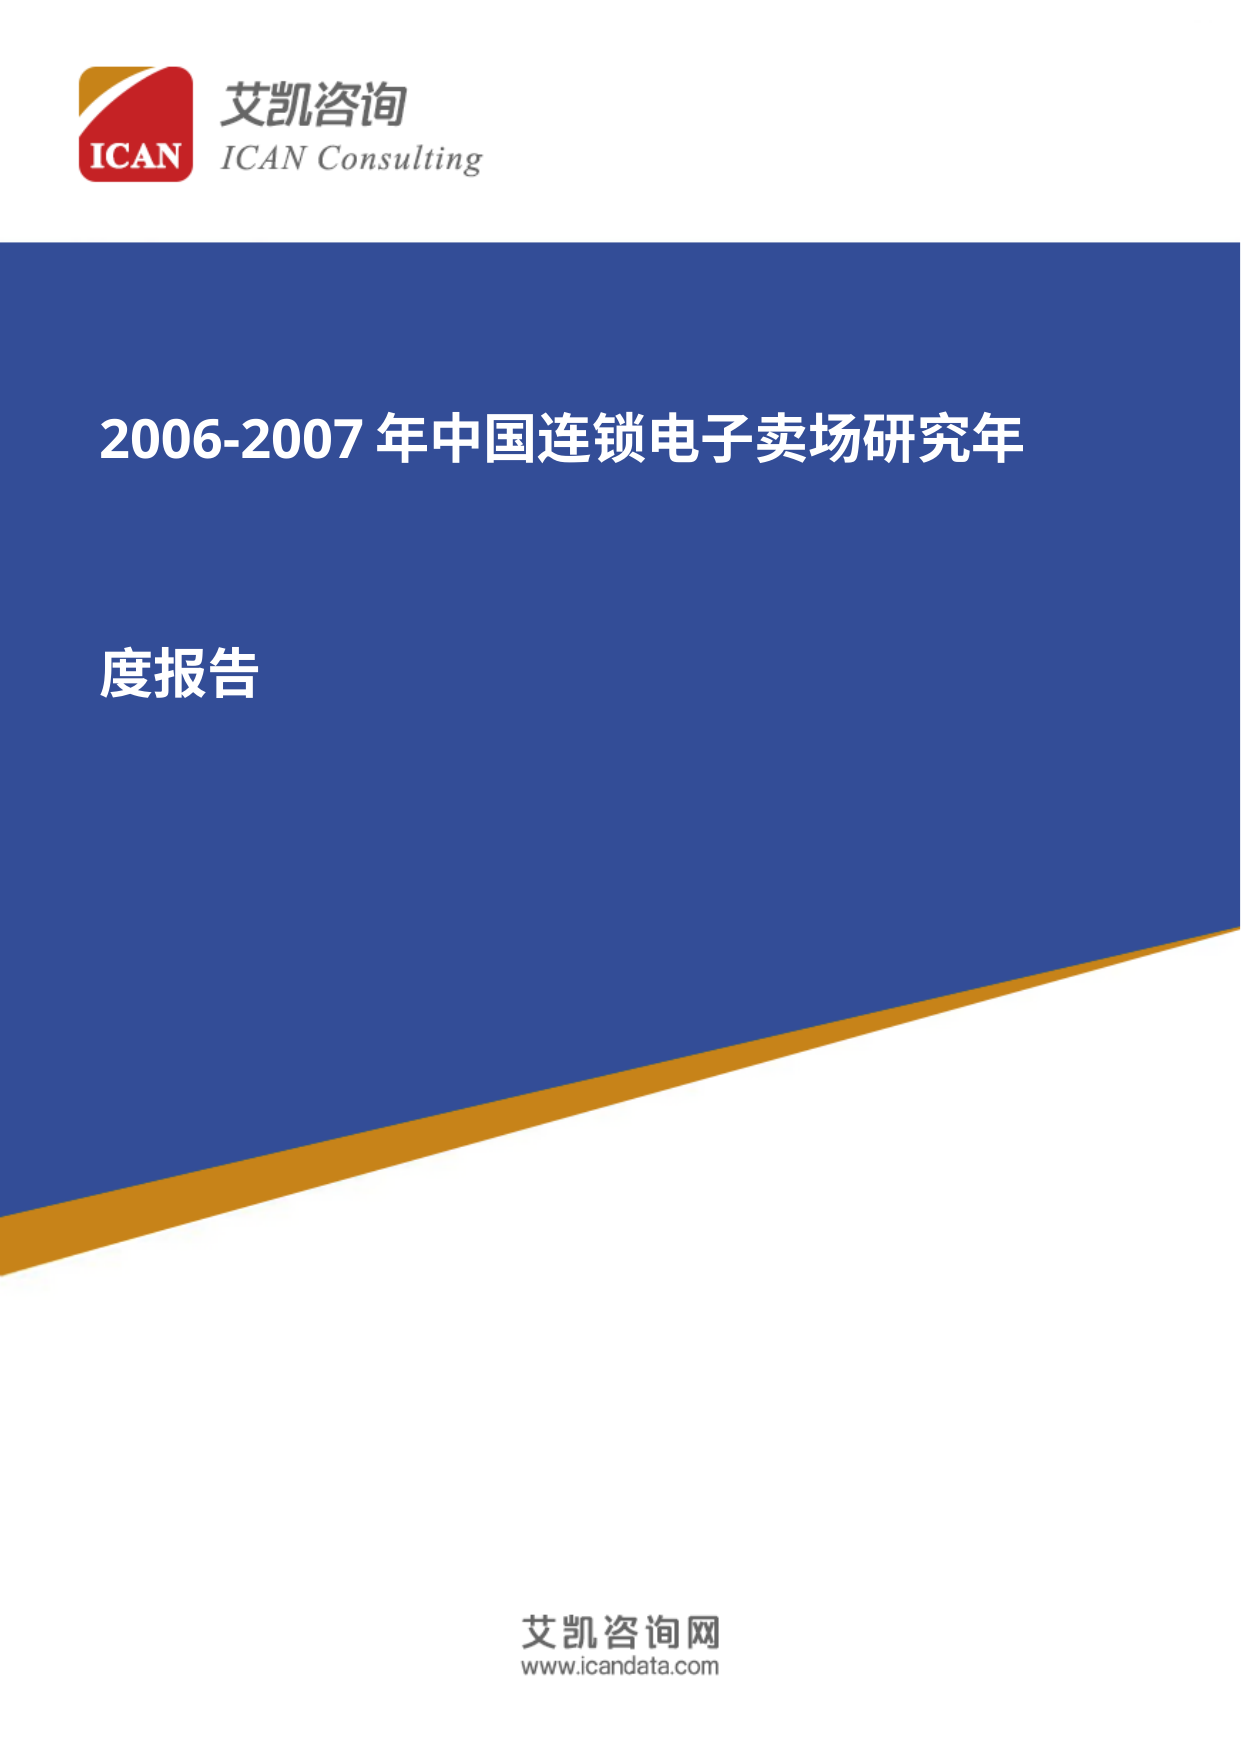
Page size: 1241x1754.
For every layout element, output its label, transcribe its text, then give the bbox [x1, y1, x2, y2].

subtitle 2006-2007年中国连锁电子卖场研究年度报告 [99, 386, 1053, 718]
picture [0, 5, 1241, 1754]
